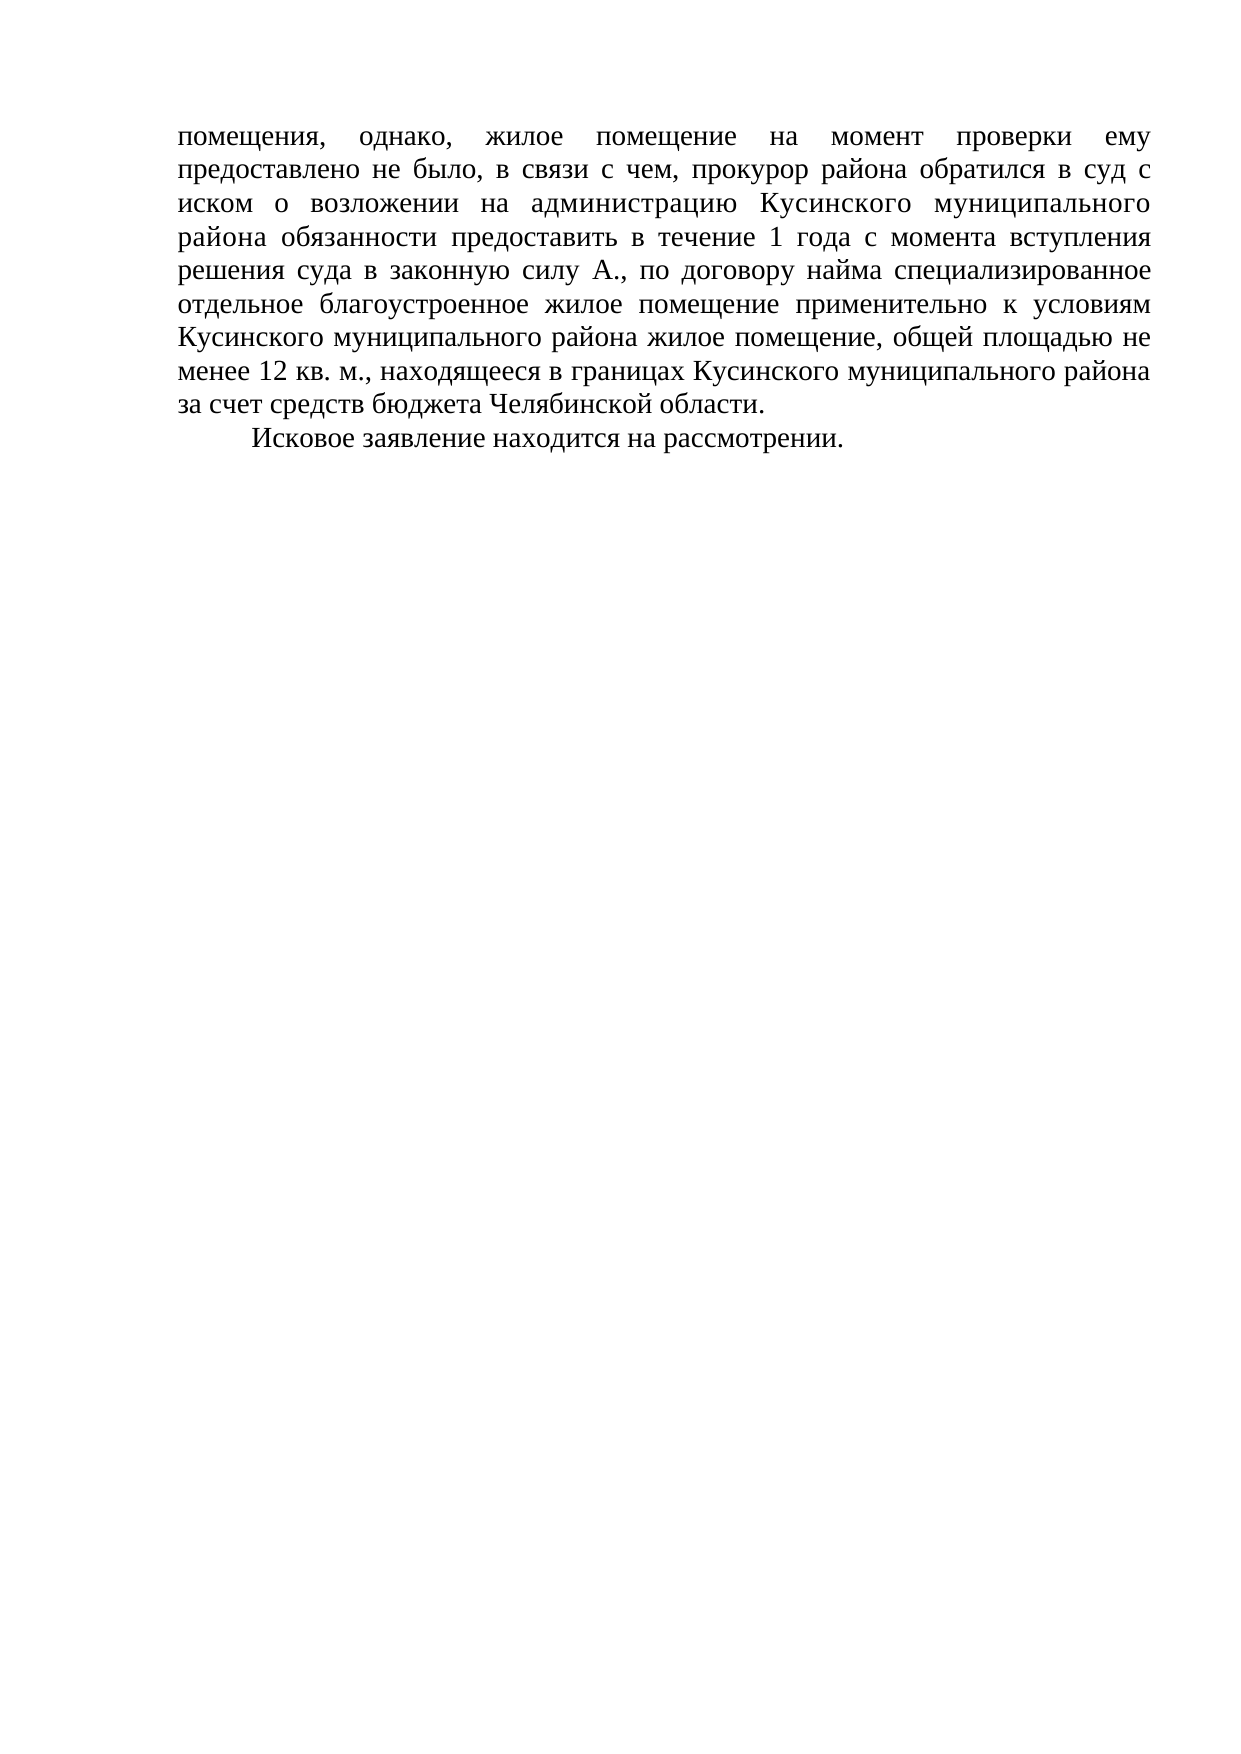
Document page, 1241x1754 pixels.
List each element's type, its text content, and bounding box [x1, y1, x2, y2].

text Исковое заявление находится на рассмотрении. [177, 420, 1152, 453]
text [177, 118, 1152, 420]
